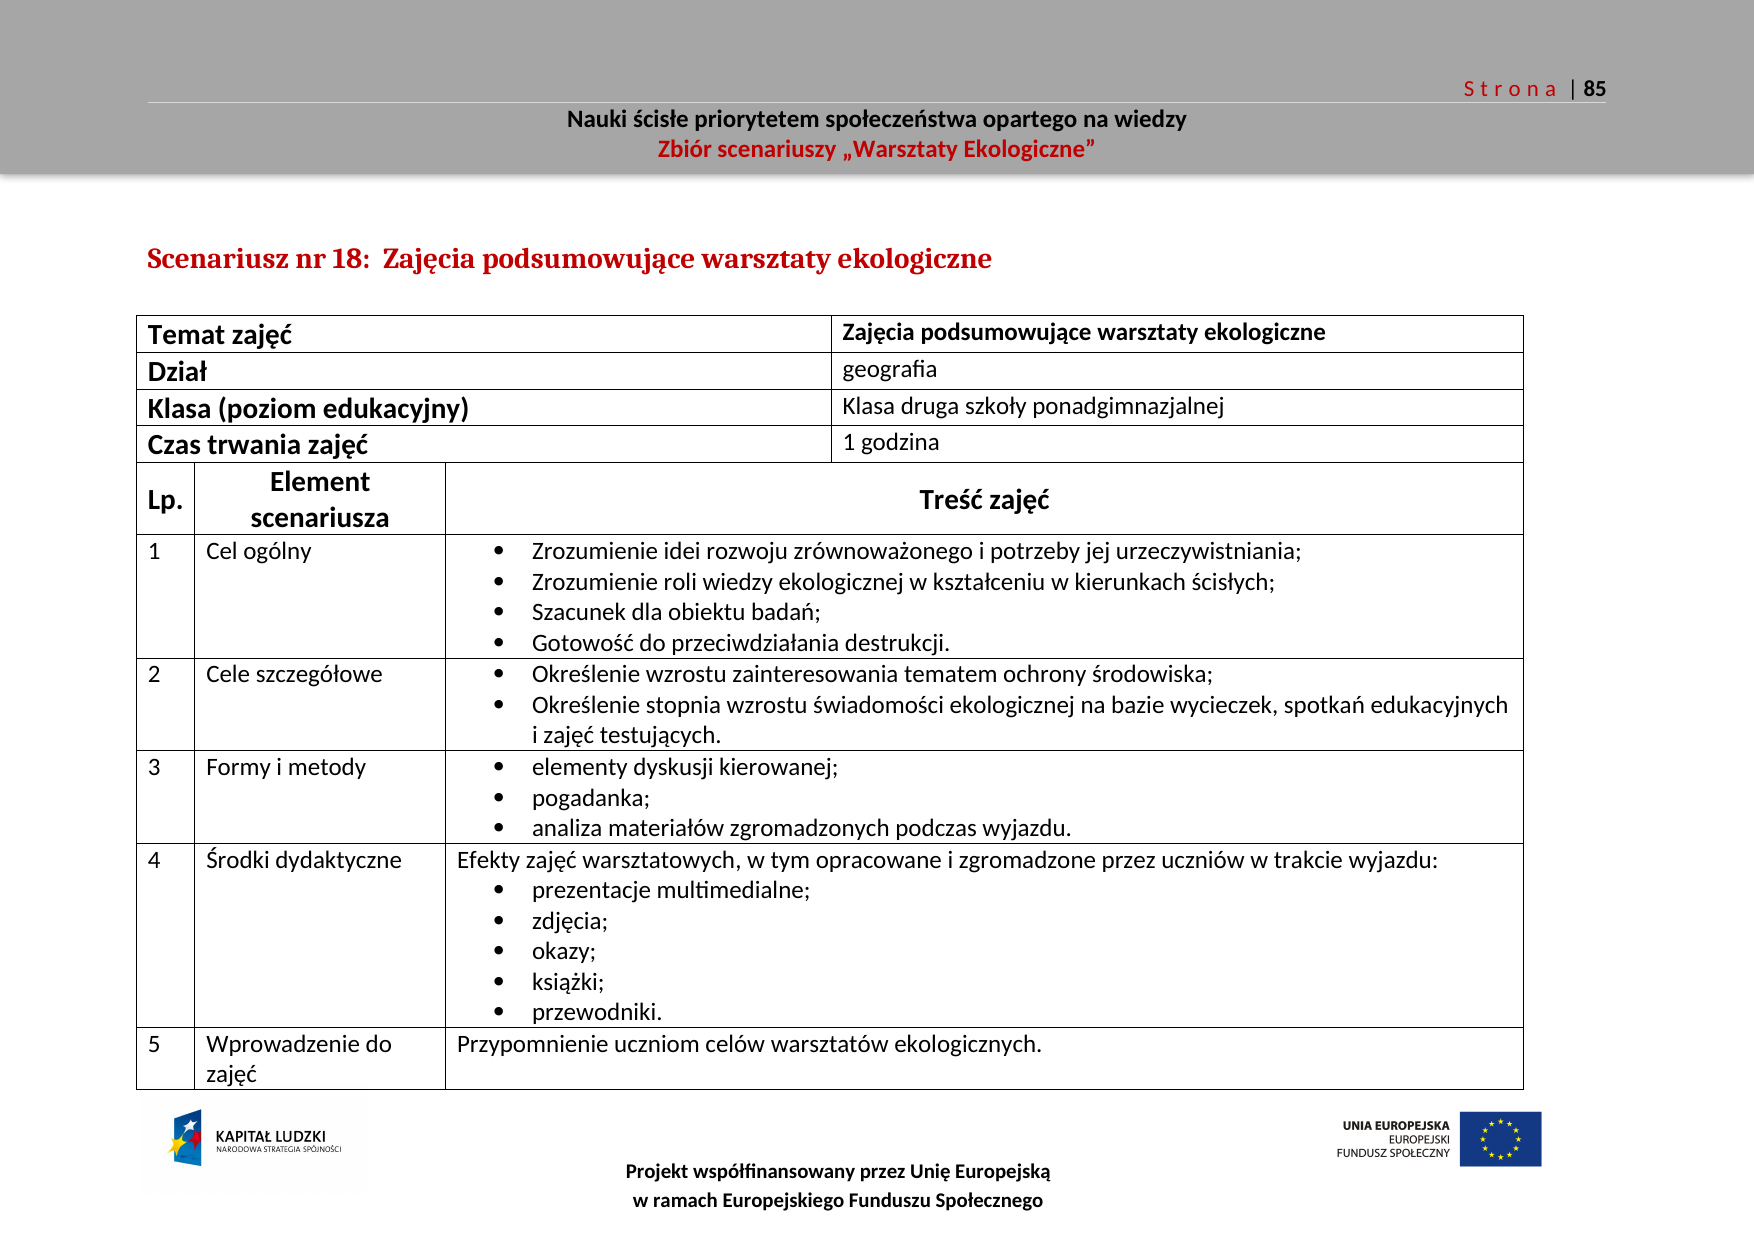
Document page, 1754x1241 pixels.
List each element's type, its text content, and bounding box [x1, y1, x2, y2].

table_cell Dział [137, 353, 831, 389]
table_cell Cele szczegółowe [195, 659, 445, 750]
table_cell 2 [137, 659, 194, 750]
table_cell Czas trwania zajęć [137, 426, 831, 462]
table_cell 3 [137, 751, 194, 843]
table_cell Klasa (poziom edukacyjny) [137, 390, 831, 425]
table_cell Zrozumienie idei rozwoju zrównoważonego i potrzeby jej urzeczywistniania; Zrozumienie roli wiedzy ekologicznej w kształceniu w kierunkach ścisłych; Szacunek dla obiektu badań; Gotowość do przeciwdziałania destrukcji. [446, 535, 1523, 657]
table_cell Określenie wzrostu zainteresowania tematem ochrony środowiska; Określenie stopnia wzrostu świadomości ekologicznej na bazie wycieczek, spotkań edukacyjnych i zajęć testujących. [446, 659, 1523, 750]
table_cell Środki dydaktyczne [195, 844, 445, 1027]
table_cell 5 [137, 1028, 194, 1089]
table_cell Lp. [137, 463, 194, 534]
table_cell 4 [137, 844, 194, 1027]
table_cell Element scenariusza [195, 463, 445, 534]
table_cell Treść zajęć [446, 463, 1523, 534]
table_cell Przypomnienie uczniom celów warsztatów ekologicznych. [446, 1028, 1523, 1089]
table_cell Formy i metody [195, 751, 445, 843]
table_cell Cel ogólny [195, 535, 445, 657]
table_cell Klasa druga szkoły ponadgimnazjalnej [832, 390, 1523, 425]
picture [139, 1090, 368, 1194]
table_cell geografia [832, 353, 1523, 389]
table_cell 1 godzina [832, 426, 1523, 462]
table_cell elementy dyskusji kierowanej; pogadanka; analiza materiałów zgromadzonych podczas wyjazdu. [446, 751, 1523, 843]
table_cell Wprowadzenie do zajęć [195, 1028, 445, 1089]
picture [1318, 1094, 1560, 1184]
table_header Temat zajęć [137, 316, 831, 352]
table_cell Efekty zajęć warsztatowych, w tym opracowane i zgromadzone przez uczniów w trakcie wyjazdu: prezentacje multimedialne; zdjęcia; okazy; książki; przewodniki. [446, 844, 1523, 1027]
table_header Zajęcia podsumowujące warsztaty ekologiczne [832, 316, 1523, 352]
table_cell 1 [137, 535, 194, 657]
subtitle Scenariusz nr 18: Zajęcia podsumowujące warsztaty ekologiczne [148, 242, 1606, 275]
